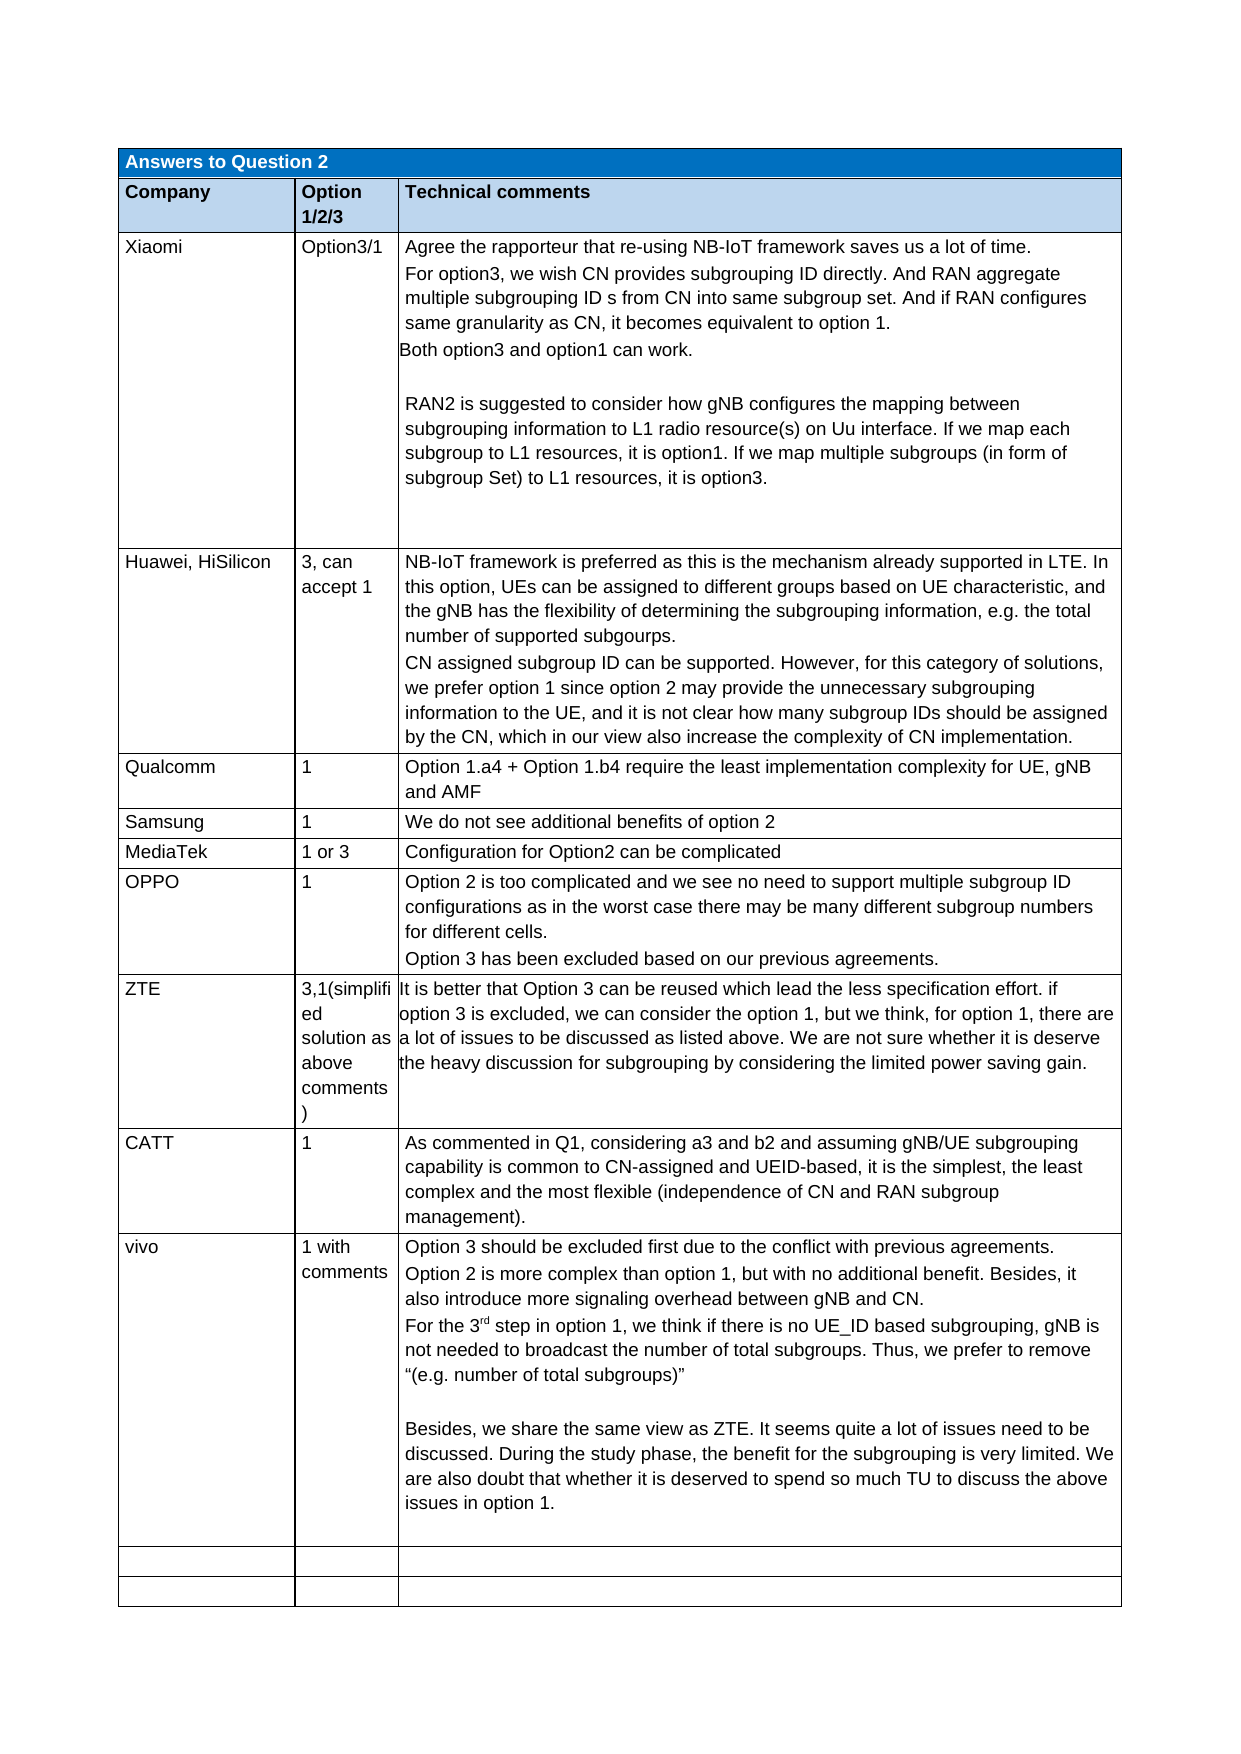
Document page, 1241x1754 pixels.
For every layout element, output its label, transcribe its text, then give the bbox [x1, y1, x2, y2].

table_cell [119, 1577, 294, 1606]
table_cell CATT [119, 1129, 294, 1233]
table_cell 1 with comments [296, 1234, 398, 1546]
table_cell Company [119, 179, 294, 232]
table_cell 1 [296, 754, 398, 808]
table_cell Option 1/2/3 [296, 179, 398, 232]
table_cell vivo [119, 1234, 294, 1546]
table_header Answers to Question 2 [119, 149, 1121, 177]
table_cell Samsung [119, 809, 294, 838]
table_cell Configuration for Option2 can be complicated [399, 839, 1121, 868]
table_cell 1 [296, 869, 398, 974]
table_cell Qualcomm [119, 754, 294, 808]
table_cell 1 [296, 1129, 398, 1233]
table_cell OPPO [119, 869, 294, 974]
table_cell It is better that Option 3 can be reused which lead the less specification effort. if option 3 is excluded, we can consider the option 1, but we think, for option 1, there are a lot of issues to be discussed as listed above. We are not sure whether it is deserve the heavy discussion for subgrouping by considering the limited power saving gain. [399, 975, 1121, 1128]
table_cell 3,1(simplified solution as above comments) [296, 975, 398, 1128]
table_cell Xiaomi [119, 233, 294, 547]
table_cell 3, can accept 1 [296, 549, 398, 753]
table_cell 1 [296, 809, 398, 838]
table_cell MediaTek [119, 839, 294, 868]
table_cell Agree the rapporteur that re-using NB-IoT framework saves us a lot of time. For option3, we wish CN provides subgrouping ID directly. And RAN aggregate multiple subgrouping ID s from CN into same subgroup set. And if RAN configures same granularity as CN, it becomes equivalent to option 1. Both option3 and option1 can work. RAN2 is suggested to consider how gNB configures the mapping between subgrouping information to L1 radio resource(s) on Uu interface. If we map each subgroup to L1 resources, it is option1. If we map multiple subgroups (in form of subgroup Set) to L1 resources, it is option3. [399, 233, 1121, 547]
table_cell Technical comments [399, 179, 1121, 232]
table_cell Option 1.a4 + Option 1.b4 require the least implementation complexity for UE, gNB and AMF [399, 754, 1121, 808]
table_cell 1 or 3 [296, 839, 398, 868]
table_cell Option 3 should be excluded first due to the conflict with previous agreements. Option 2 is more complex than option 1, but with no additional benefit. Besides, it also introduce more signaling overhead between gNB and CN. For the 3rd step in option 1, we think if there is no UE_ID based subgrouping, gNB is not needed to broadcast the number of total subgroups. Thus, we prefer to remove “(e.g. number of total subgroups)” Besides, we share the same view as ZTE. It seems quite a lot of issues need to be discussed. During the study phase, the benefit for the subgrouping is very limited. We are also doubt that whether it is deserved to spend so much TU to discuss the above issues in option 1. [399, 1234, 1121, 1546]
table_cell [399, 1547, 1121, 1576]
table_cell We do not see additional benefits of option 2 [399, 809, 1121, 838]
table_cell Option3/1 [296, 233, 398, 547]
table_cell [399, 1577, 1121, 1606]
table_cell Huawei, HiSilicon [119, 549, 294, 753]
table_cell As commented in Q1, considering a3 and b2 and assuming gNB/UE subgrouping capability is common to CN-assigned and UEID-based, it is the simplest, the least complex and the most flexible (independence of CN and RAN subgroup management). [399, 1129, 1121, 1233]
table_cell [296, 1547, 398, 1576]
table_cell [119, 1547, 294, 1576]
table_cell Option 2 is too complicated and we see no need to support multiple subgroup ID configurations as in the worst case there may be many different subgroup numbers for different cells. Option 3 has been excluded based on our previous agreements. [399, 869, 1121, 974]
table_cell ZTE [119, 975, 294, 1128]
table_cell [296, 1577, 398, 1606]
table_cell NB-IoT framework is preferred as this is the mechanism already supported in LTE. In this option, UEs can be assigned to different groups based on UE characteristic, and the gNB has the flexibility of determining the subgrouping information, e.g. the total number of supported subgourps. CN assigned subgroup ID can be supported. However, for this category of solutions, we prefer option 1 since option 2 may provide the unnecessary subgrouping information to the UE, and it is not clear how many subgroup IDs should be assigned by the CN, which in our view also increase the complexity of CN implementation. [399, 549, 1121, 753]
